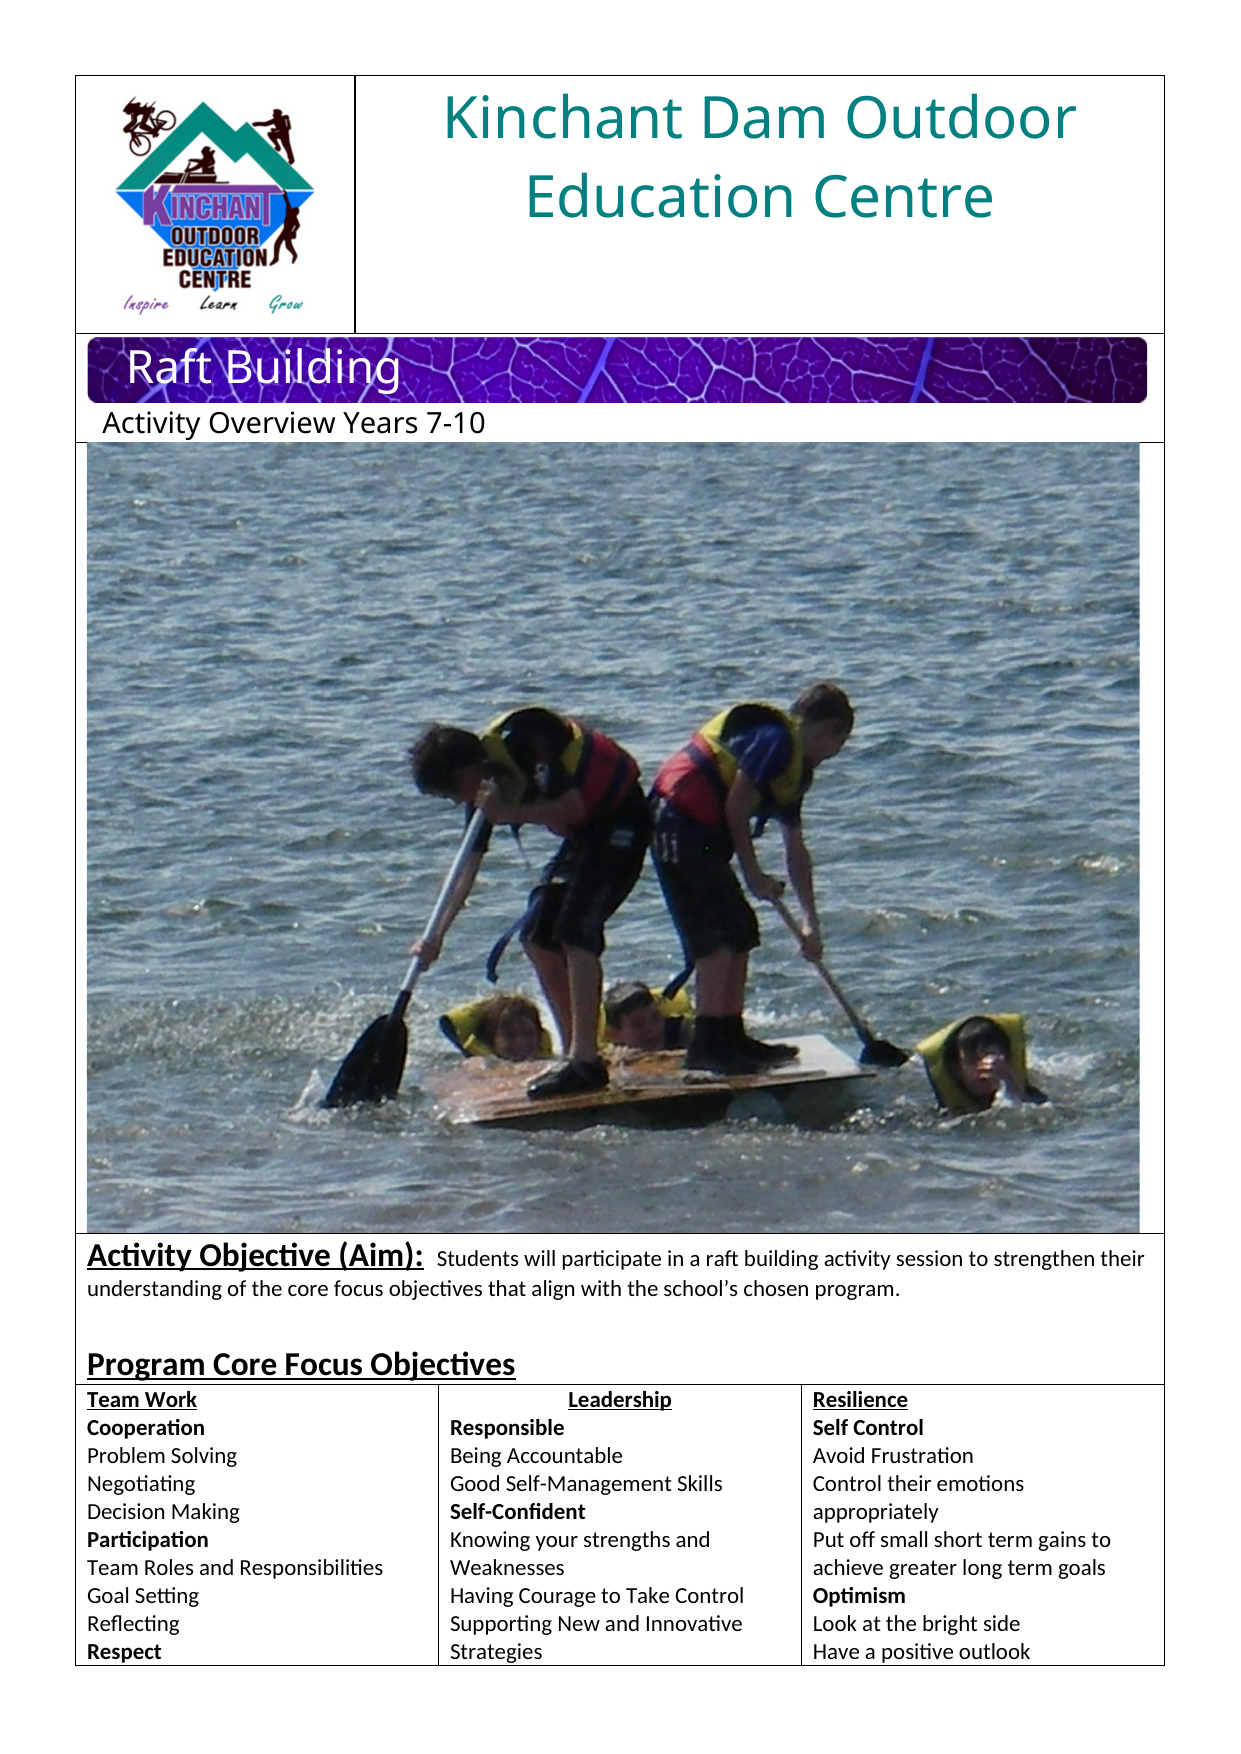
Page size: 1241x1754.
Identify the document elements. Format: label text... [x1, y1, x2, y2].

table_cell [802, 1385, 1164, 1665]
table_cell Activity Overview Years 7-10 [76, 334, 1164, 442]
picture [86, 442, 1140, 1233]
picture [87, 337, 1148, 403]
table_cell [439, 1385, 801, 1665]
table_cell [76, 1385, 438, 1665]
table_header [76, 76, 354, 333]
table_cell [76, 443, 86, 1232]
picture [98, 79, 327, 330]
table_cell [1140, 443, 1164, 1232]
table_cell Activity Objective (Aim): Students will participate in a raft building activity session to strengthen their understanding of the core focus objectives that align with the school’s chosen program. Program Core Focus Objectives [76, 1234, 1164, 1384]
table_header Kinchant Dam Outdoor Education Centre [356, 76, 1164, 333]
